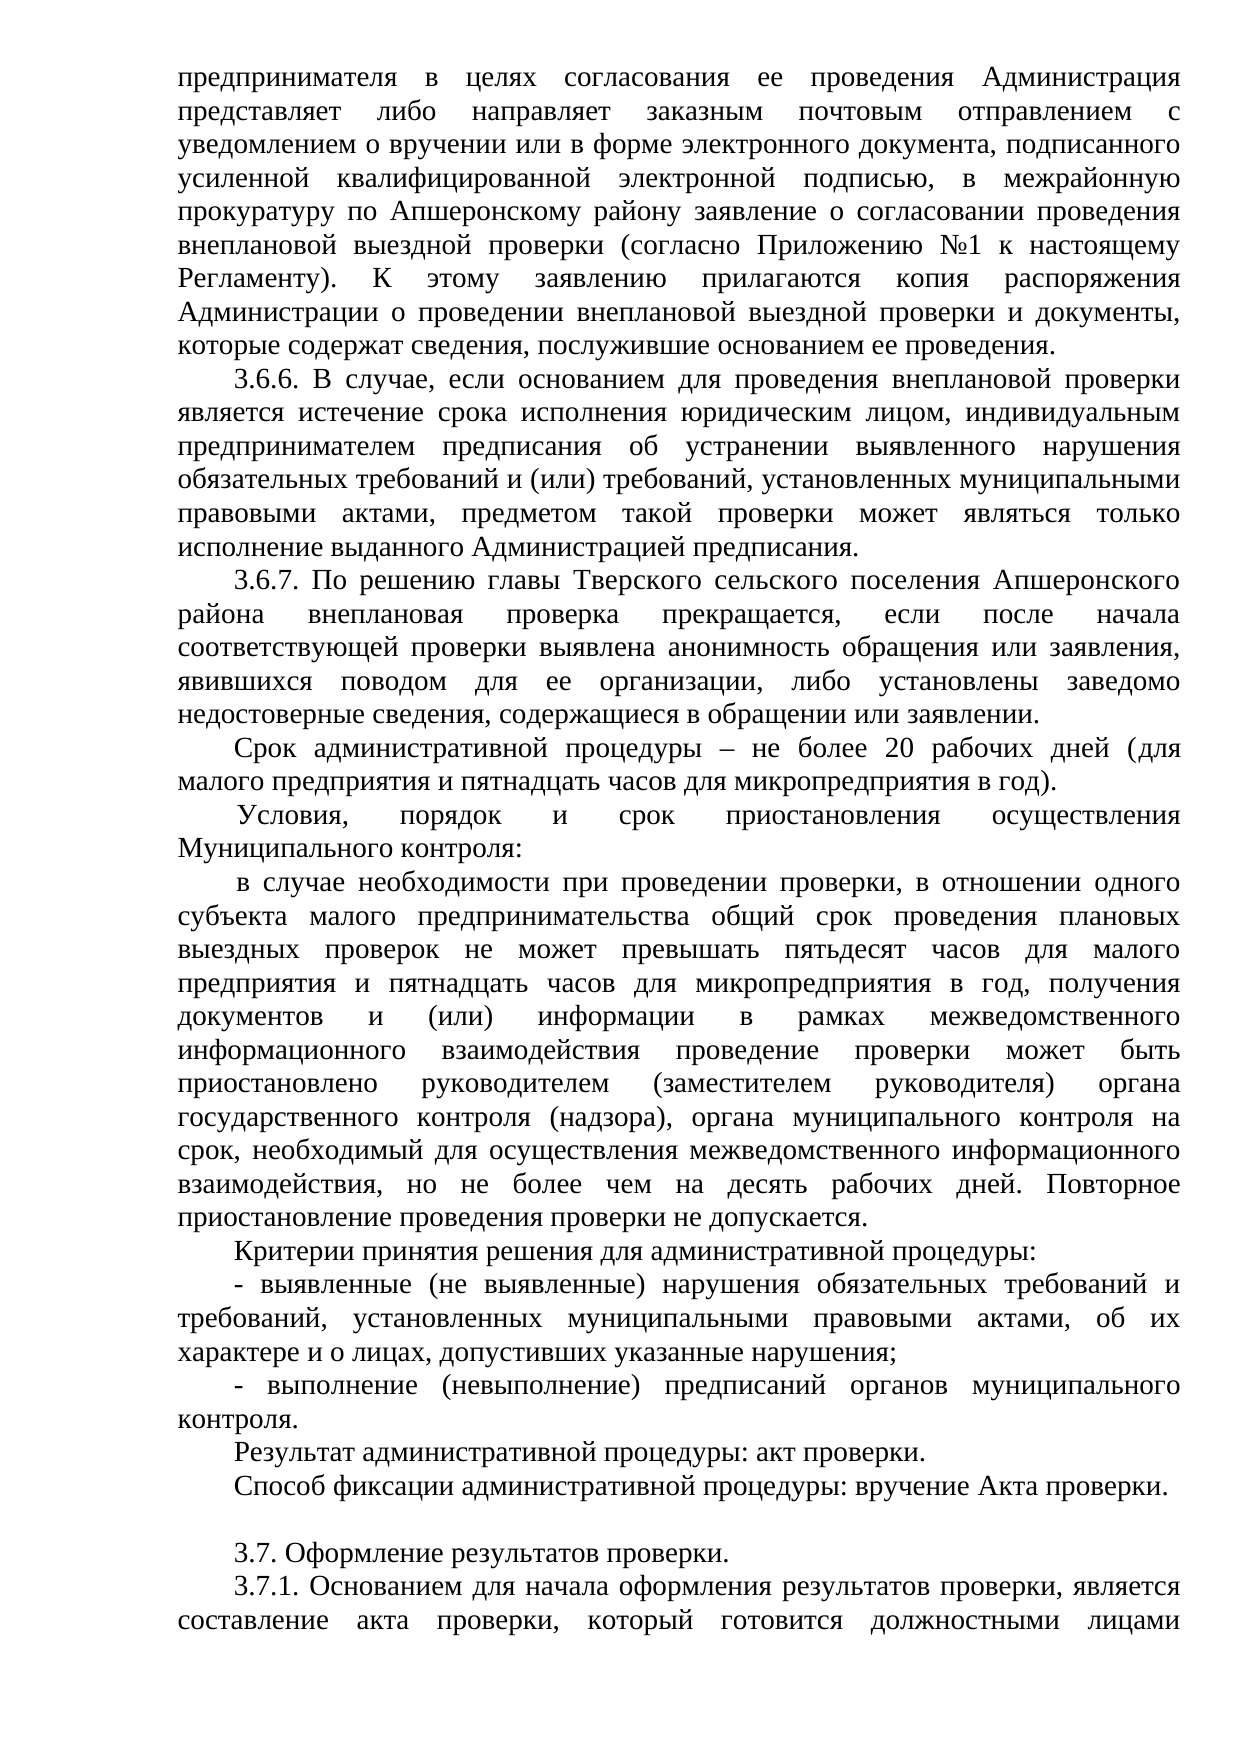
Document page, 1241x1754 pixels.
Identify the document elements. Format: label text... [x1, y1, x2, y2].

text Критерии принятия решения для административной процедуры: [177, 1233, 1181, 1267]
text Срок административной процедуры – не более 20 рабочих дней (для малого предприятия и пятнадцать часов для микропредприятия в год). [177, 730, 1181, 797]
text - выявленные (не выявленные) нарушения обязательных требований и требований, установленных муниципальными правовыми актами, об их характере и о лицах, допустивших указанные нарушения; [177, 1267, 1181, 1367]
text 3.6.6. В случае, если основанием для проведения внеплановой проверки является истечение срока исполнения юридическим лицом, индивидуальным предпринимателем предписания об устранении выявленного нарушения обязательных требований и (или) требований, установленных муниципальными правовыми актами, предметом такой проверки может являться только исполнение выданного Администрацией предписания. [177, 361, 1181, 562]
text Условия, порядок и срок приостановления осуществления Муниципального контроля: [177, 797, 1181, 864]
text Способ фиксации административной процедуры: вручение Акта проверки. [177, 1468, 1181, 1501]
text 3.6.7. По решению главы Тверского сельского поселения Апшеронского района внеплановая проверка прекращается, если после начала соответствующей проверки выявлена анонимность обращения или заявления, явившихся поводом для ее организации, либо установлены заведомо недостоверные сведения, содержащиеся в обращении или заявлении. [177, 562, 1181, 730]
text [177, 1568, 1181, 1636]
text в случае необходимости при проведении проверки, в отношении одного субъекта малого предпринимательства общий срок проведения плановых выездных проверок не может превышать пятьдесят часов для малого предприятия и пятнадцать часов для микропредприятия в год, получения документов и (или) информации в рамках межведомственного информационного взаимодействия проведение проверки может быть приостановлено руководителем (заместителем руководителя) органа государственного контроля (надзора), органа муниципального контроля на срок, необходимый для осуществления межведомственного информационного взаимодействия, но не более чем на десять рабочих дней. Повторное приостановление проведения проверки не допускается. [177, 864, 1181, 1233]
text Результат административной процедуры: акт проверки. [177, 1434, 1181, 1468]
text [177, 59, 1181, 361]
text 3.7. Оформление результатов проверки. [177, 1535, 1181, 1568]
text - выполнение (невыполнение) предписаний органов муниципального контроля. [177, 1367, 1181, 1434]
